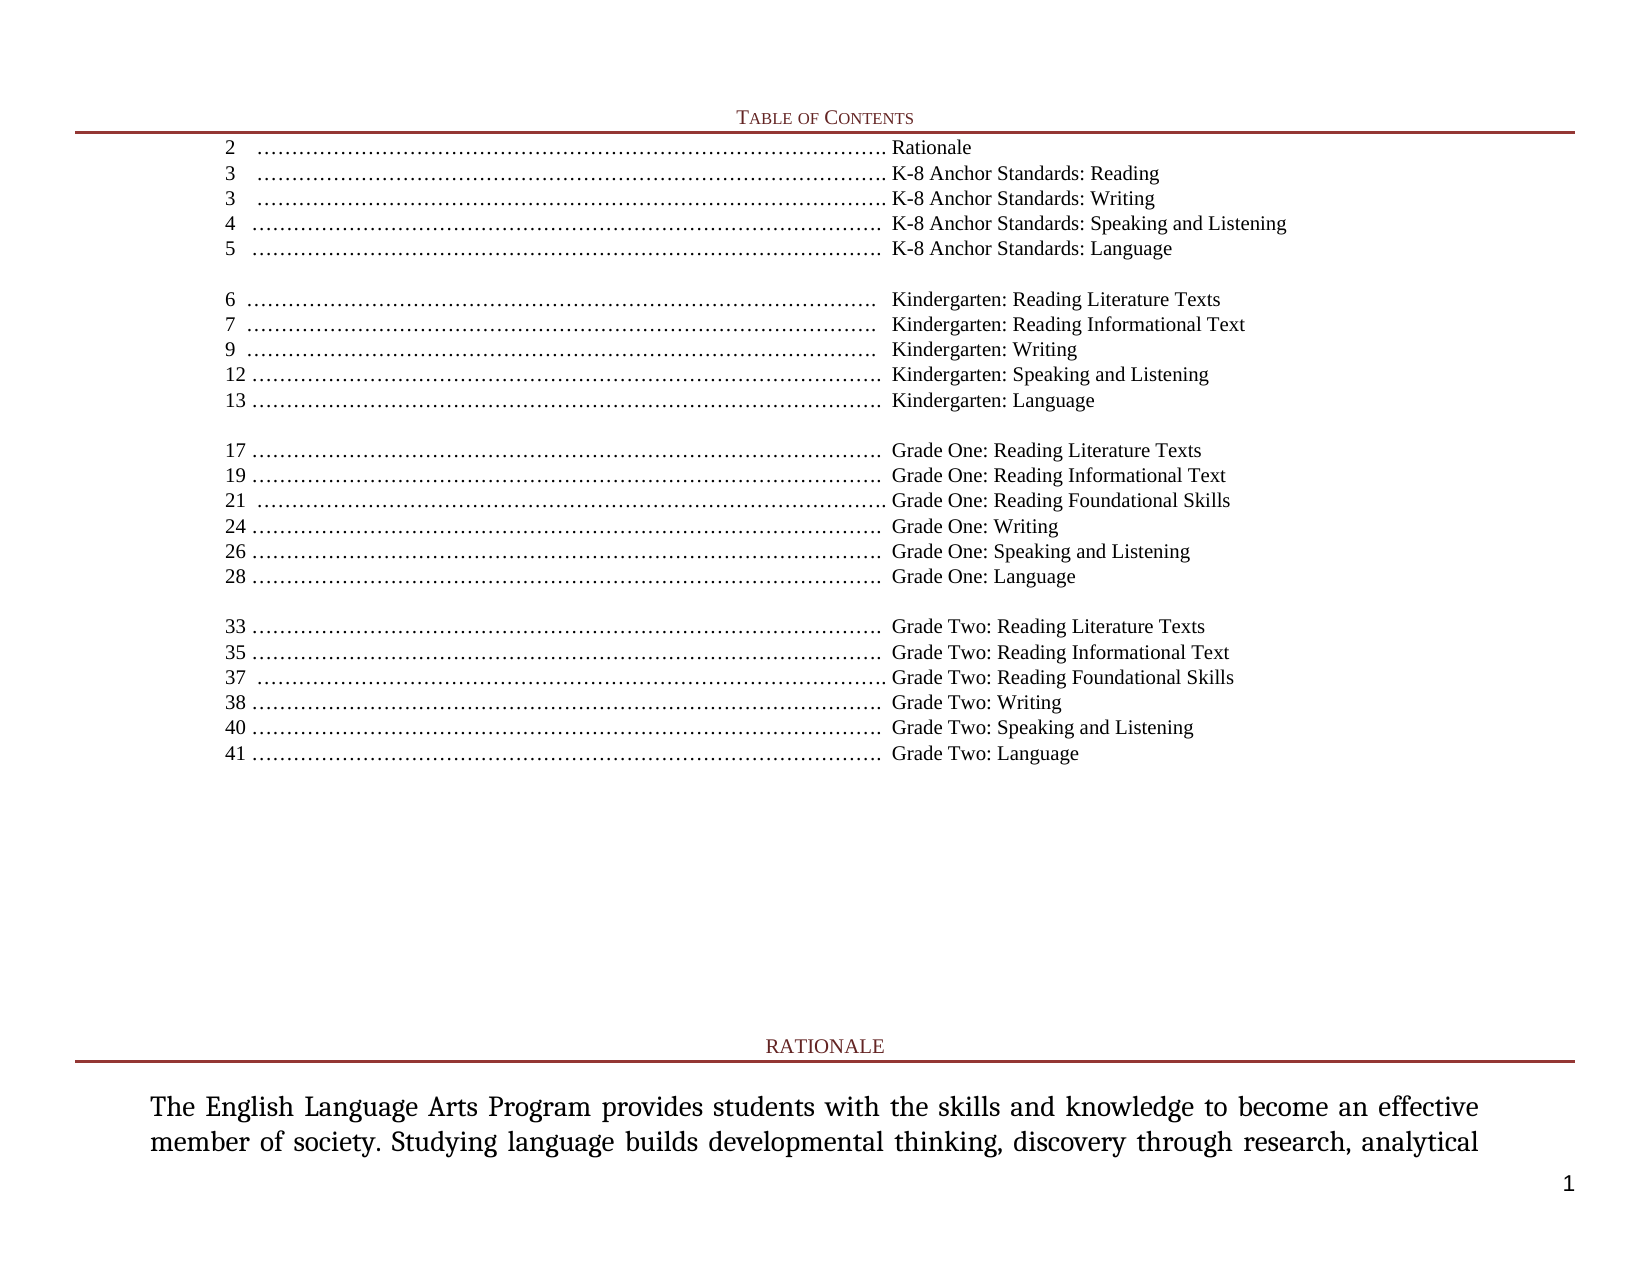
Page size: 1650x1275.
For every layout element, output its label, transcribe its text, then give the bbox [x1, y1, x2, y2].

text 24 ………………………………………………………………………………. Grade One: Writing [225, 513, 1575, 538]
text Table of Contents [75, 105, 1575, 131]
text 3 ………………………………………………………………………………. K-8 Anchor Standards: Writing [225, 186, 1575, 210]
text 9 ………………………………………………………………………………. Kindergarten: Writing [225, 337, 1575, 361]
text 5 ………………………………………………………………………………. K-8 Anchor Standards: Language [225, 236, 1575, 260]
text 28 ………………………………………………………………………………. Grade One: Language [225, 564, 1575, 588]
text 13 ………………………………………………………………………………. Kindergarten: Language [225, 387, 1575, 412]
text 35 ………………………………………………………………………………. Grade Two: Reading Informational Text [225, 639, 1575, 664]
text 7 ………………………………………………………………………………. Kindergarten: Reading Informational Text [225, 312, 1575, 336]
text 4 ………………………………………………………………………………. K-8 Anchor Standards: Speaking and Listening [225, 211, 1575, 235]
text 2 ………………………………………………………………………………. Rationale [225, 135, 1575, 159]
text 6 ………………………………………………………………………………. Kindergarten: Reading Literature Texts [225, 287, 1575, 311]
text 12 ………………………………………………………………………………. Kindergarten: Speaking and Listening [225, 362, 1575, 386]
text 21 ………………………………………………………………………………. Grade One: Reading Foundational Skills [225, 488, 1575, 512]
text 26 ………………………………………………………………………………. Grade One: Speaking and Listening [225, 539, 1575, 563]
text 37 ………………………………………………………………………………. Grade Two: Reading Foundational Skills [225, 665, 1575, 689]
text 41 ………………………………………………………………………………. Grade Two: Language [225, 740, 1575, 764]
text 17 ………………………………………………………………………………. Grade One: Reading Literature Texts [225, 438, 1575, 462]
text 38 ………………………………………………………………………………. Grade Two: Writing [225, 690, 1575, 714]
text 33 ………………………………………………………………………………. Grade Two: Reading Literature Texts [225, 614, 1575, 638]
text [150, 1090, 1481, 1158]
text 3 ………………………………………………………………………………. K-8 Anchor Standards: Reading [225, 161, 1575, 185]
text RATIONALE [75, 1034, 1575, 1060]
text 40 ………………………………………………………………………………. Grade Two: Speaking and Listening [225, 715, 1575, 739]
text 19 ………………………………………………………………………………. Grade One: Reading Informational Text [225, 463, 1575, 487]
